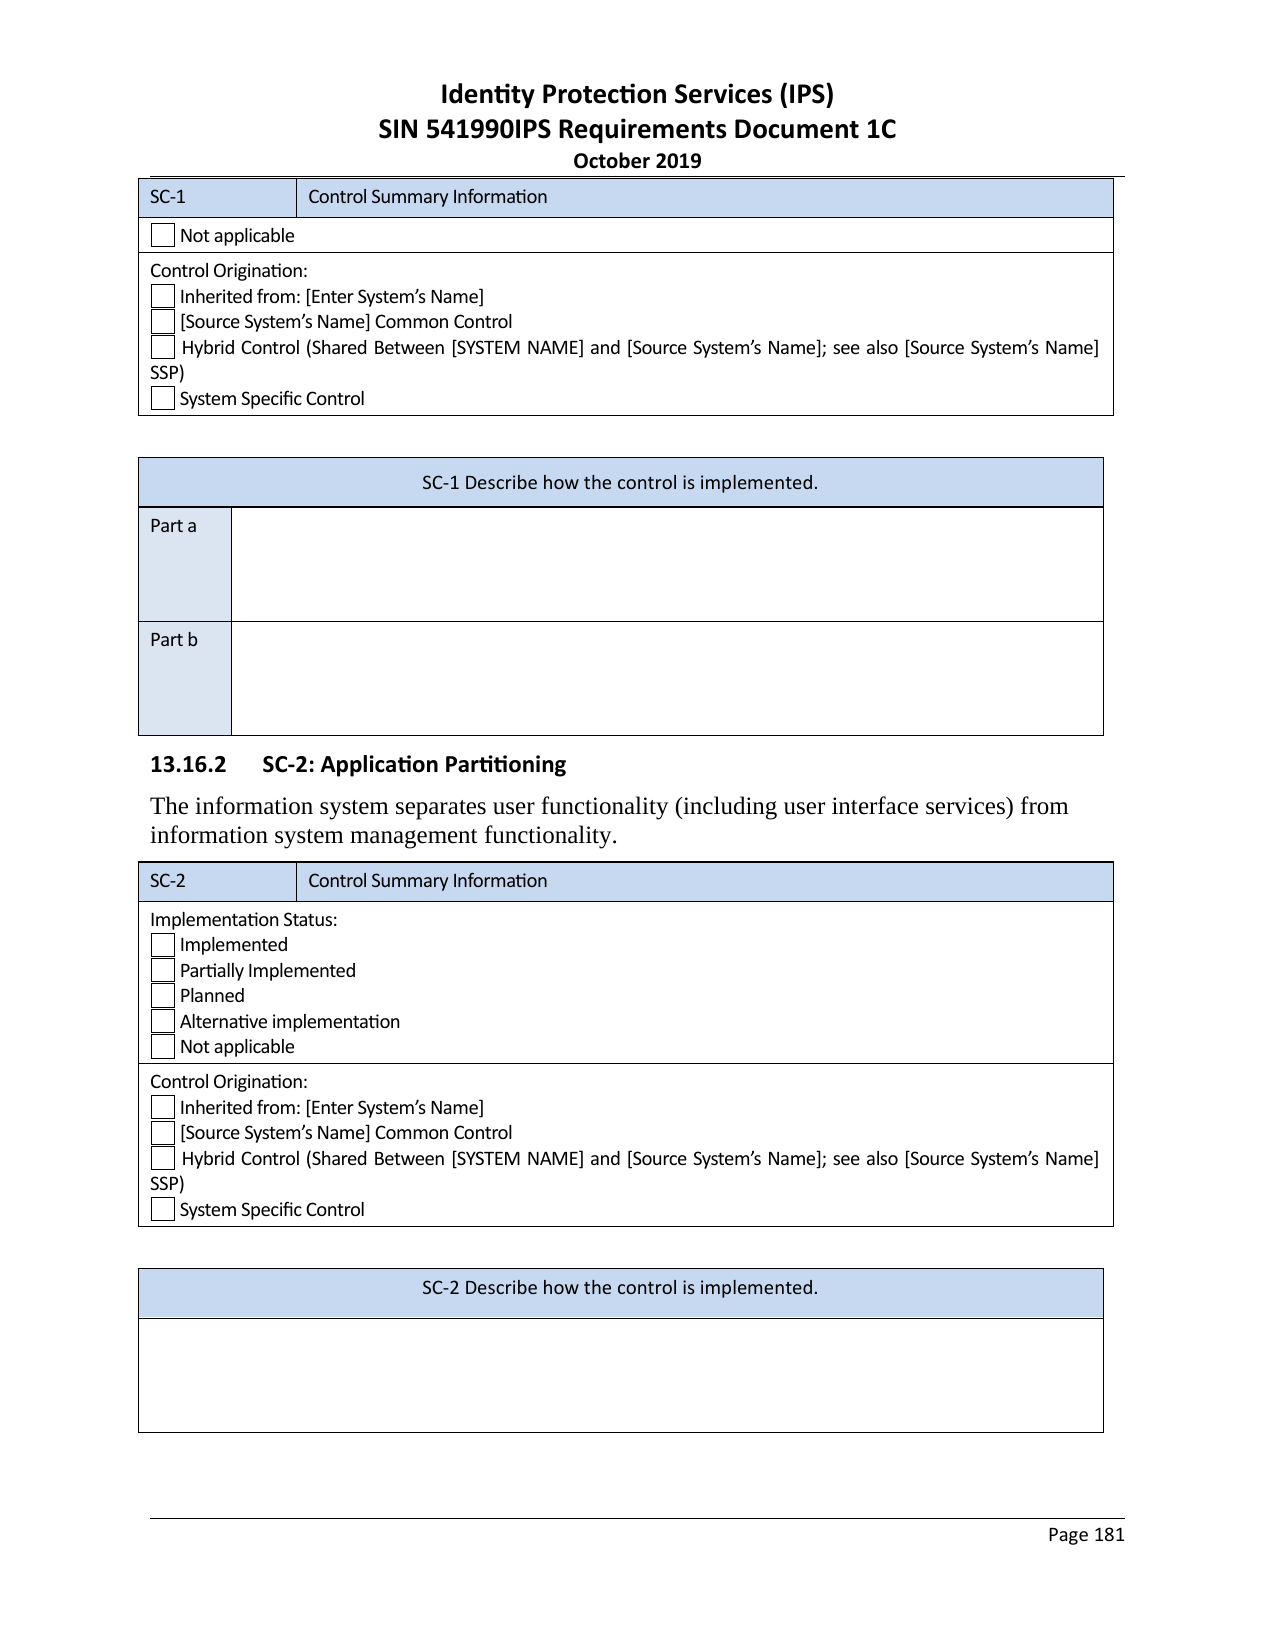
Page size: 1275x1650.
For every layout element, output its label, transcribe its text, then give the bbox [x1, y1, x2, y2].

text The information system separates user functionality (including user interface services) from information system management functionality. [150, 791, 1125, 849]
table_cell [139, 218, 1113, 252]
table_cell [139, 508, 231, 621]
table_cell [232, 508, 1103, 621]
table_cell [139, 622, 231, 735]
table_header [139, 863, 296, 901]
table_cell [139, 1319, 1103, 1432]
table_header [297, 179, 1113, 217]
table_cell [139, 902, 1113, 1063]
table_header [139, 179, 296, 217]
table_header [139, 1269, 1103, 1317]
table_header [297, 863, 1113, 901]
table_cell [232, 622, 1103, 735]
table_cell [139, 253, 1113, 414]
text SC-2: Application Partitioning [150, 748, 1125, 779]
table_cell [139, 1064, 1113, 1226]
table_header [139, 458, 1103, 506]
